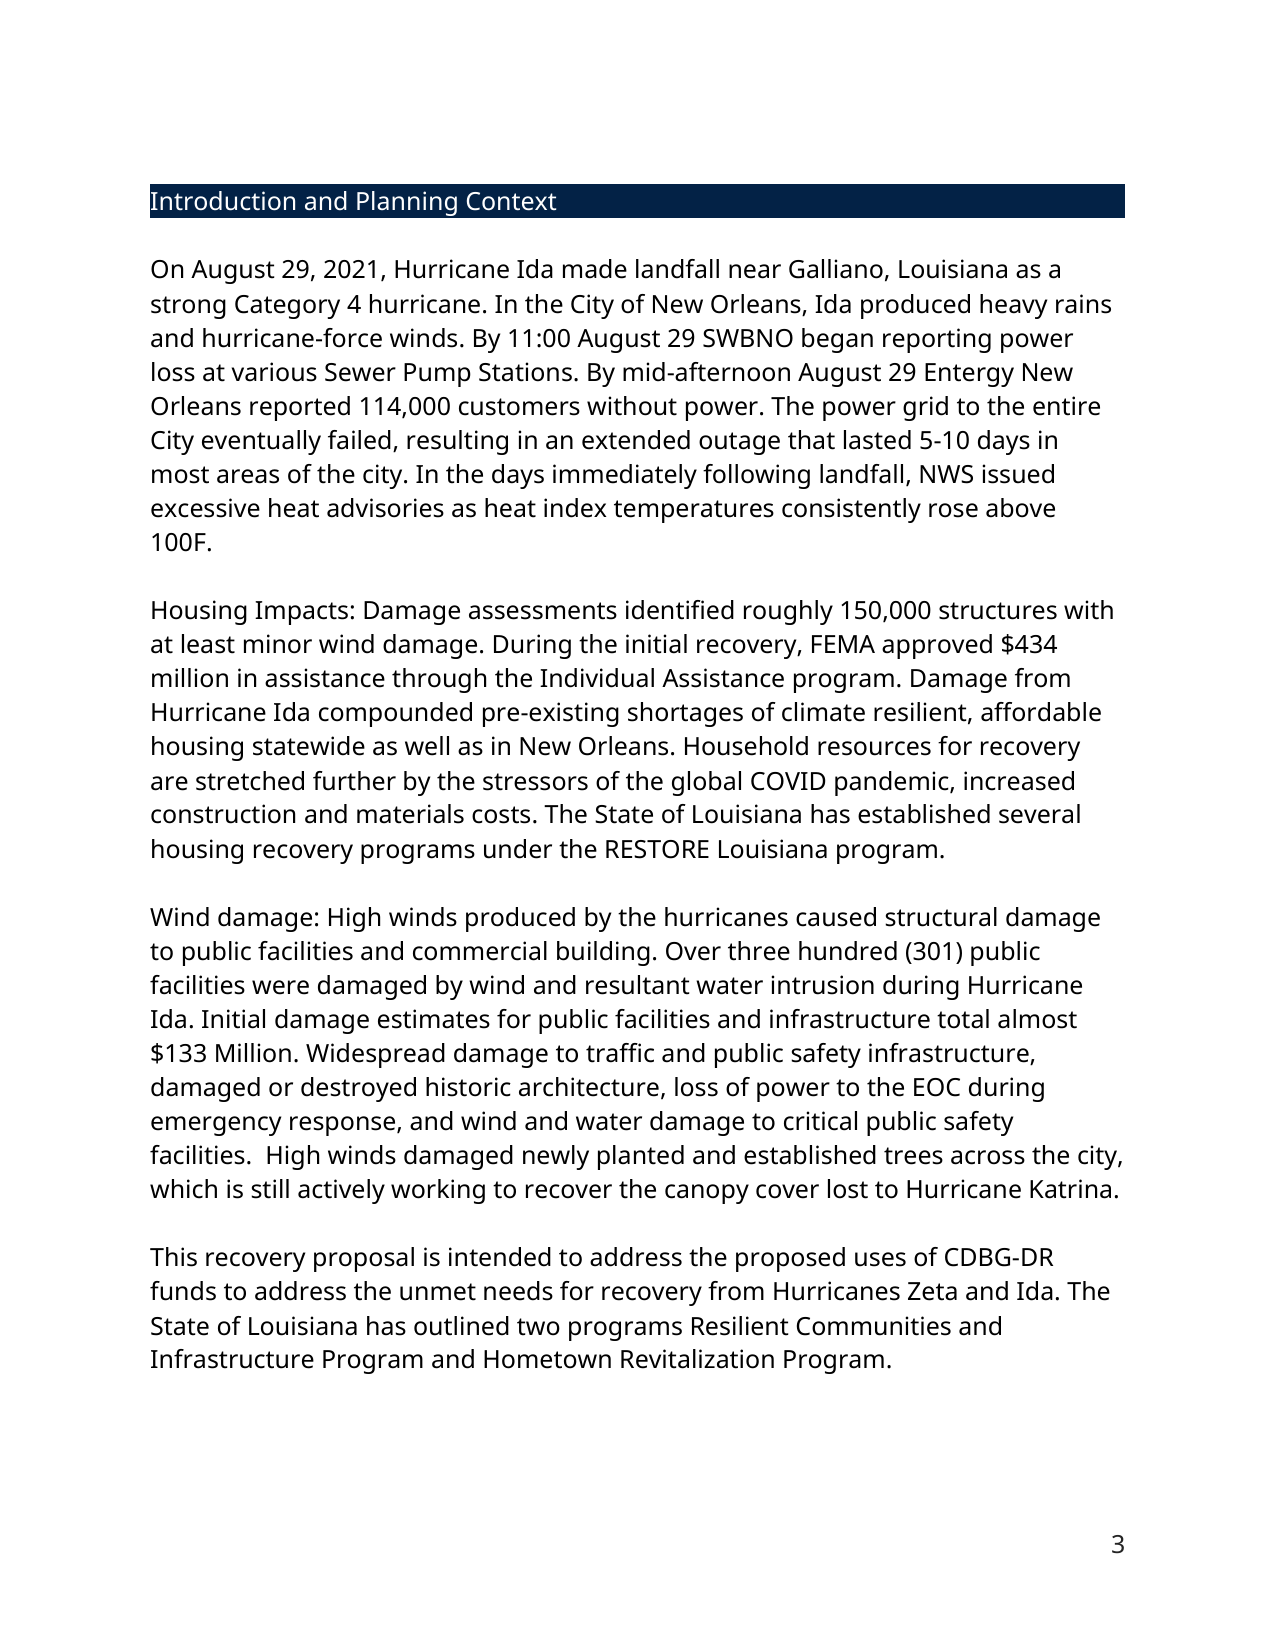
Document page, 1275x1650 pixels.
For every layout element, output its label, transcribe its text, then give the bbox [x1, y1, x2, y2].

text On August 29, 2021, Hurricane Ida made landfall near Galliano, Louisiana as a strong Category 4 hurricane. In the City of New Orleans, Ida produced heavy rains and hurricane-force winds. By 11:00 August 29 SWBNO began reporting power loss at various Sewer Pump Stations. By mid-afternoon August 29 Entergy New Orleans reported 114,000 customers without power. The power grid to the entire City eventually failed, resulting in an extended outage that lasted 5-10 days in most areas of the city. In the days immediately following landfall, NWS issued excessive heat advisories as heat index temperatures consistently rose above 100F. [150, 252, 1125, 559]
text Wind damage: High winds produced by the hurricanes caused structural damage to public facilities and commercial building. Over three hundred (301) public facilities were damaged by wind and resultant water intrusion during Hurricane Ida. Initial damage estimates for public facilities and infrastructure total almost $133 Million. Widespread damage to traffic and public safety infrastructure, damaged or destroyed historic architecture, loss of power to the EOC during emergency response, and wind and water damage to critical public safety facilities. High winds damaged newly planted and established trees across the city, which is still actively working to recover the canopy cover lost to Hurricane Katrina. [150, 899, 1125, 1206]
subtitle Introduction and Planning Context [150, 184, 1125, 218]
text Housing Impacts: Damage assessments identified roughly 150,000 structures with at least minor wind damage. During the initial recovery, FEMA approved $434 million in assistance through the Individual Assistance program. Damage from Hurricane Ida compounded pre-existing shortages of climate resilient, affordable housing statewide as well as in New Orleans. Household resources for recovery are stretched further by the stressors of the global COVID pandemic, increased construction and materials costs. The State of Louisiana has established several housing recovery programs under the RESTORE Louisiana program. [150, 593, 1125, 865]
text This recovery proposal is intended to address the proposed uses of CDBG-DR funds to address the unmet needs for recovery from Hurricanes Zeta and Ida. The State of Louisiana has outlined two programs Resilient Communities and Infrastructure Program and Hometown Revitalization Program. [150, 1240, 1125, 1376]
